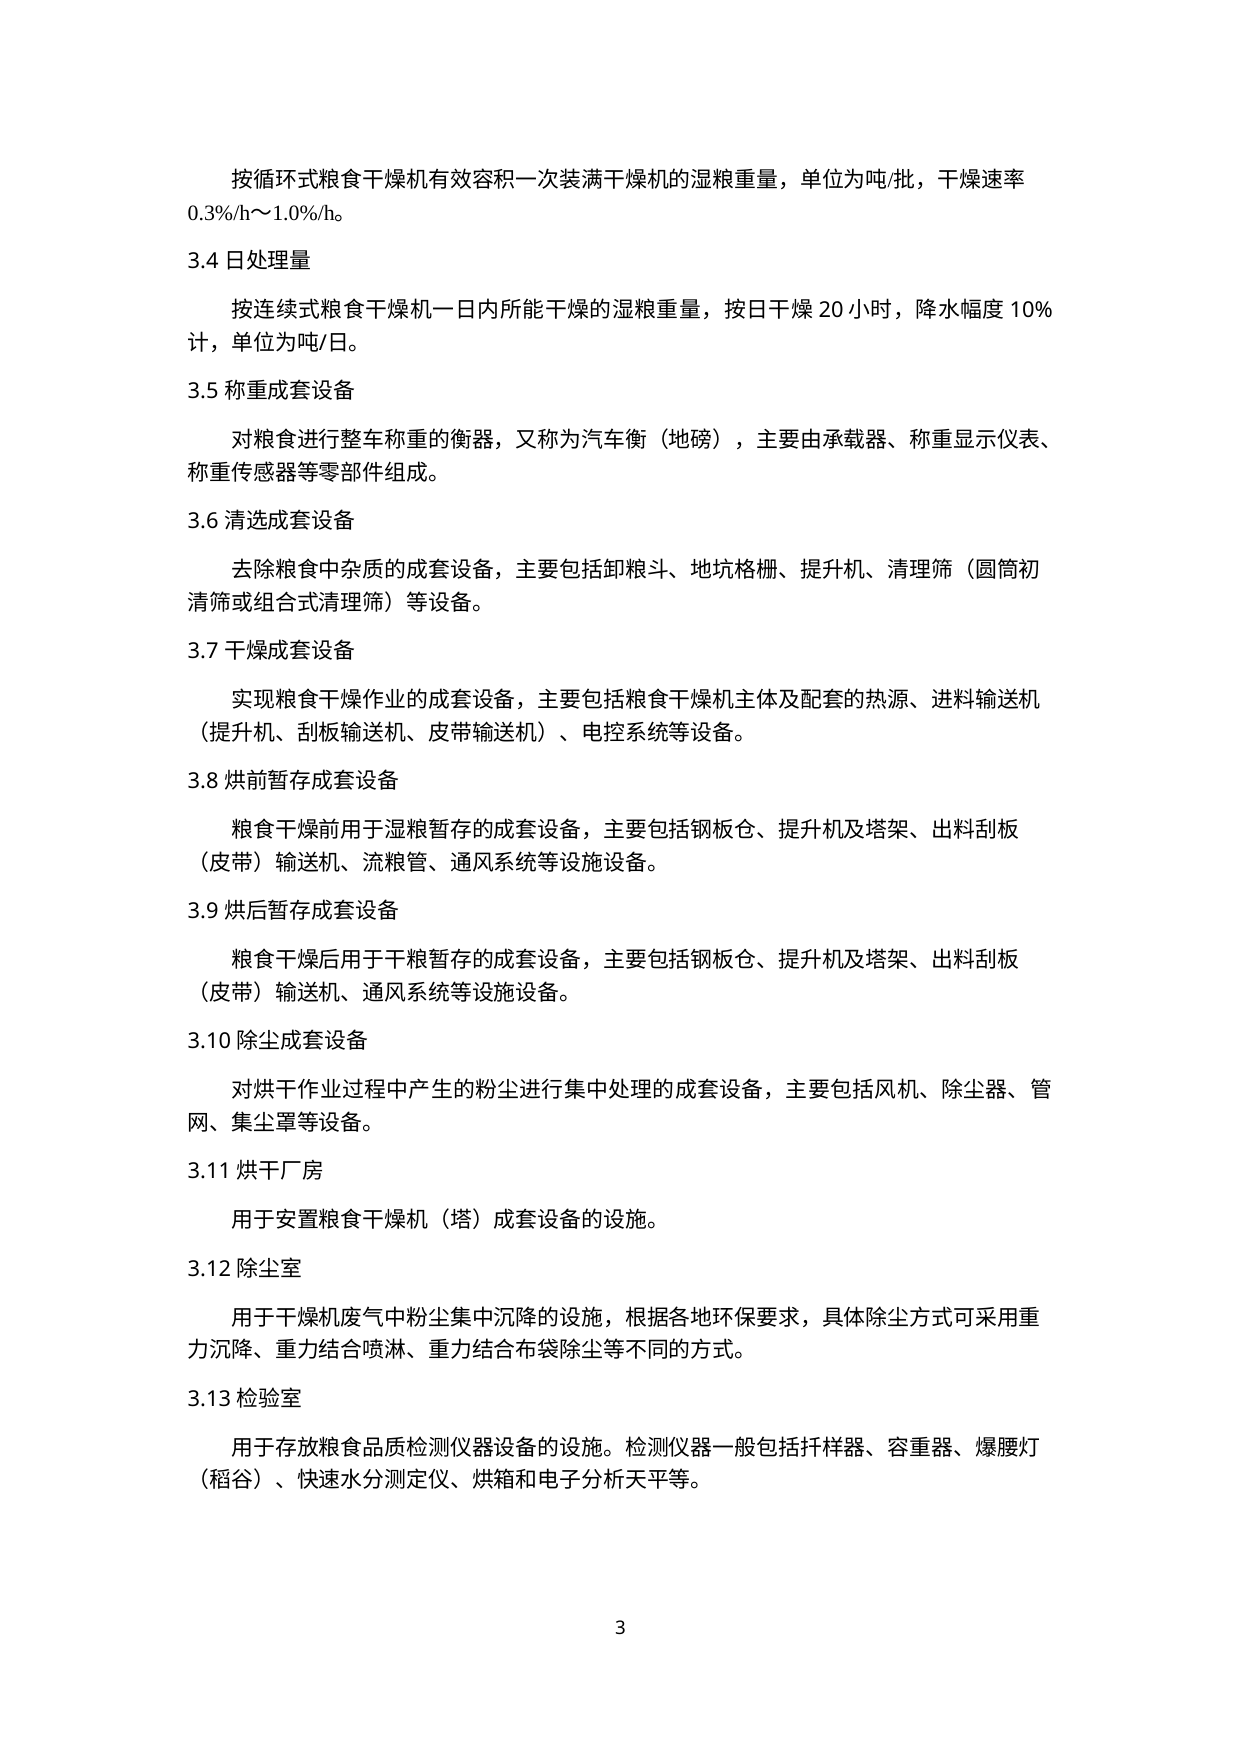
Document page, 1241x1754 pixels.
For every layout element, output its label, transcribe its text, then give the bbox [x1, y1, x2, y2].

text 用于干燥机废气中粉尘集中沉降的设施，根据各地环保要求，具体除尘方式可采用重力沉降、重力结合喷淋、重力结合布袋除尘等不同的方式。 [187, 1299, 1053, 1364]
list 清选成套设备 [187, 503, 1053, 536]
list 烘后暂存成套设备 [187, 893, 1053, 926]
text 实现粮食干燥作业的成套设备，主要包括粮食干燥机主体及配套的热源、进料输送机（提升机、刮板输送机、皮带输送机）、电控系统等设备。 [187, 682, 1053, 747]
text 用于安置粮食干燥机（塔）成套设备的设施。 [187, 1202, 1053, 1234]
list 烘前暂存成套设备 [187, 763, 1053, 796]
list 检验室 [187, 1381, 1053, 1413]
text 去除粮食中杂质的成套设备，主要包括卸粮斗、地坑格栅、提升机、清理筛（圆筒初清筛或组合式清理筛）等设备。 [187, 552, 1053, 617]
list 烘干厂房 [187, 1153, 1053, 1186]
list 干燥成套设备 [187, 633, 1053, 666]
list 日处理量 [187, 243, 1053, 276]
text 粮食干燥后用于干粮暂存的成套设备，主要包括钢板仓、提升机及塔架、出料刮板（皮带）输送机、通风系统等设施设备。 [187, 942, 1053, 1007]
text 按循环式粮食干燥机有效容积一次装满干燥机的湿粮重量，单位为吨/批，干燥速率0.3%/h～1.0%/h。 [187, 162, 1053, 227]
text 按连续式粮食干燥机一日内所能干燥的湿粮重量，按日干燥20小时，降水幅度10%计，单位为吨/日。 [187, 292, 1053, 357]
text 对粮食进行整车称重的衡器，又称为汽车衡（地磅），主要由承载器、称重显示仪表、称重传感器等零部件组成。 [187, 422, 1053, 487]
list 称重成套设备 [187, 373, 1053, 406]
list 除尘室 [187, 1251, 1053, 1283]
text 用于存放粮食品质检测仪器设备的设施。检测仪器一般包括扦样器、容重器、爆腰灯（稻谷）、快速水分测定仪、烘箱和电子分析天平等。 [187, 1429, 1053, 1494]
text 粮食干燥前用于湿粮暂存的成套设备，主要包括钢板仓、提升机及塔架、出料刮板（皮带）输送机、流粮管、通风系统等设施设备。 [187, 812, 1053, 877]
text 对烘干作业过程中产生的粉尘进行集中处理的成套设备，主要包括风机、除尘器、管网、集尘罩等设备。 [187, 1072, 1053, 1137]
list 除尘成套设备 [187, 1023, 1053, 1056]
